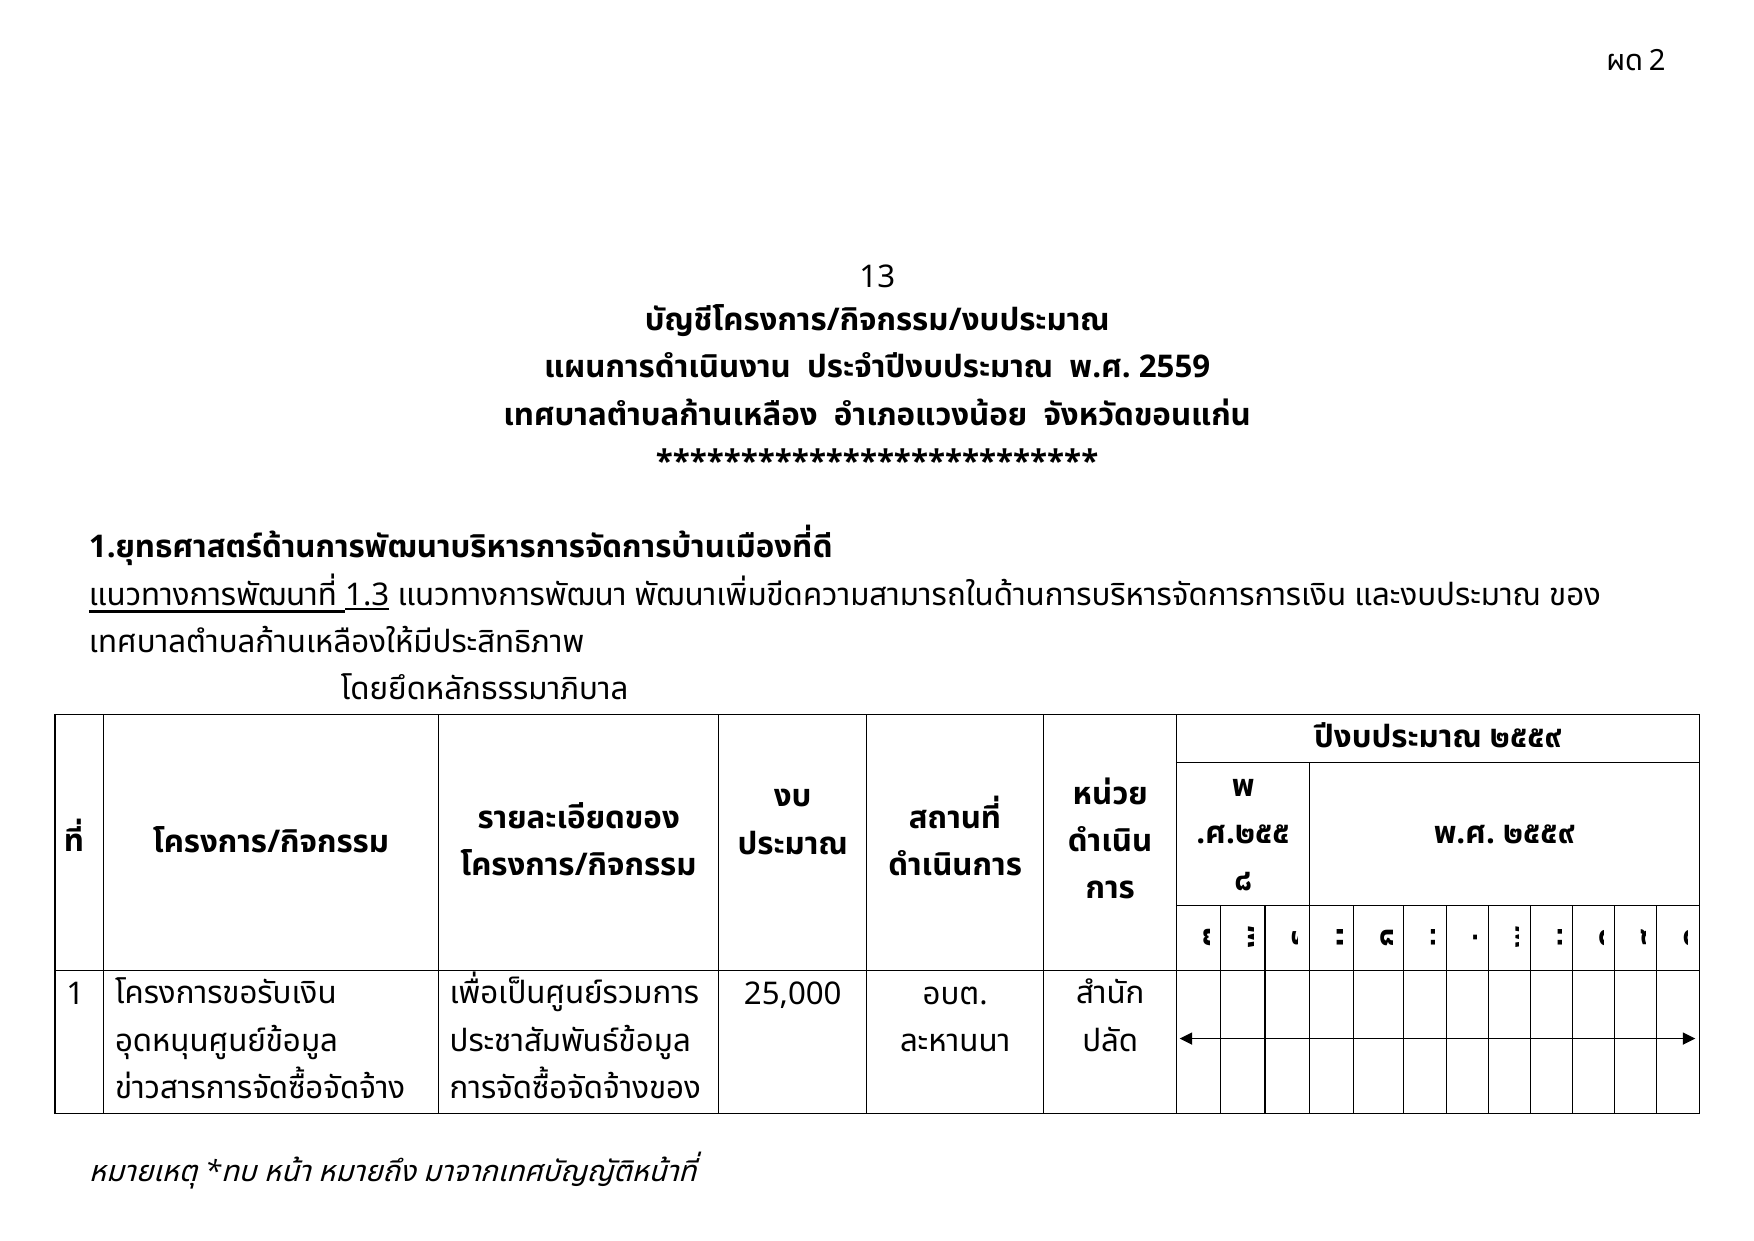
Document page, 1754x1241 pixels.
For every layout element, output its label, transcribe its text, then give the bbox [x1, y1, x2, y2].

table_cell [1310, 971, 1353, 1038]
table_cell มิ.ย. [1531, 906, 1572, 970]
table_header รายละเอียดของ โครงการ/กิจกรรม [439, 715, 718, 970]
table_cell [1615, 1039, 1656, 1112]
table_cell เม.ย. [1447, 906, 1488, 970]
table_cell [1531, 1039, 1572, 1112]
table_cell ธ.ค. [1266, 906, 1309, 970]
table_cell [1573, 1039, 1614, 1112]
table_cell ก.พ. [1354, 906, 1403, 970]
table_cell มี.ค. [1404, 906, 1446, 970]
table_header ปีงบประมาณ ๒๕๕๙ [1177, 715, 1699, 762]
text บัญชีโครงการ/กิจกรรม/งบประมาณ [89, 297, 1665, 344]
text เทศบาลตำบลก้านเหลือง อำเภอแวงน้อย จังหวัดขอนแก่น [89, 392, 1665, 439]
table_cell [1404, 971, 1446, 1038]
table_cell 25,000 [719, 971, 866, 1112]
table_header หน่วย ดำเนินการ [1044, 715, 1176, 970]
table_cell อบต. ละหานนา [867, 971, 1043, 1112]
table_cell พ.ศ.๒๕๕๘ [1177, 763, 1309, 905]
table_cell [1531, 971, 1572, 1038]
text 1.ยุทธศาสตร์ด้านการพัฒนาบริหารการจัดการบ้านเมืองที่ดี [89, 524, 1665, 572]
table_header โครงการ/กิจกรรม [104, 715, 438, 970]
table_cell สำนักปลัด [1044, 971, 1176, 1112]
table_cell [1354, 1039, 1403, 1112]
table_cell ก.ค. [1573, 906, 1614, 970]
text โดยยึดหลักธรรมาภิบาล [89, 667, 1665, 714]
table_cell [439, 971, 718, 1112]
table_cell ต.ค. [1177, 906, 1220, 970]
table_cell [1404, 1039, 1446, 1112]
table_cell [1354, 971, 1403, 1038]
table_cell [1177, 971, 1220, 1112]
table_header งบประมาณ [719, 715, 866, 970]
text แผนการดำเนินงาน ประจำปีงบประมาณ พ.ศ. 2559 [89, 344, 1665, 392]
table_cell [1657, 971, 1699, 1112]
table_cell [1447, 1039, 1488, 1112]
table_cell พ.ศ. ๒๕๕๙ [1310, 763, 1699, 905]
table_cell 1 [56, 971, 103, 1112]
text แนวทางการพัฒนาที่ 1.3 แนวทางการพัฒนา พัฒนาเพิ่มขีดความสามารถในด้านการบริหารจัดการการเงิน และงบประมาณ ของเทศบาลตำบลก้านเหลืองให้มีประสิทธิภาพ [89, 572, 1665, 667]
table_cell พ.ย. [1221, 906, 1264, 970]
table_header สถานที่ ดำเนินการ [867, 715, 1043, 970]
table_cell ส.ค. [1615, 906, 1656, 970]
table_cell [1615, 971, 1656, 1038]
table_cell [1573, 971, 1614, 1038]
table_cell [1489, 1039, 1530, 1112]
text ************************** [89, 439, 1665, 482]
table_cell [1310, 1039, 1353, 1112]
table_cell [1266, 1039, 1309, 1112]
table_cell [1489, 971, 1530, 1038]
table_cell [104, 971, 438, 1112]
table_cell [1221, 971, 1264, 1038]
table_cell [1221, 1039, 1264, 1112]
table_cell [1266, 971, 1309, 1038]
table_cell พ.ค. [1489, 906, 1530, 970]
table_cell [1447, 971, 1488, 1038]
table_cell ก.ย. [1657, 906, 1699, 970]
table_header ที่ [56, 715, 103, 970]
text 13 [89, 254, 1665, 297]
table_cell ม.ค. [1310, 906, 1353, 970]
